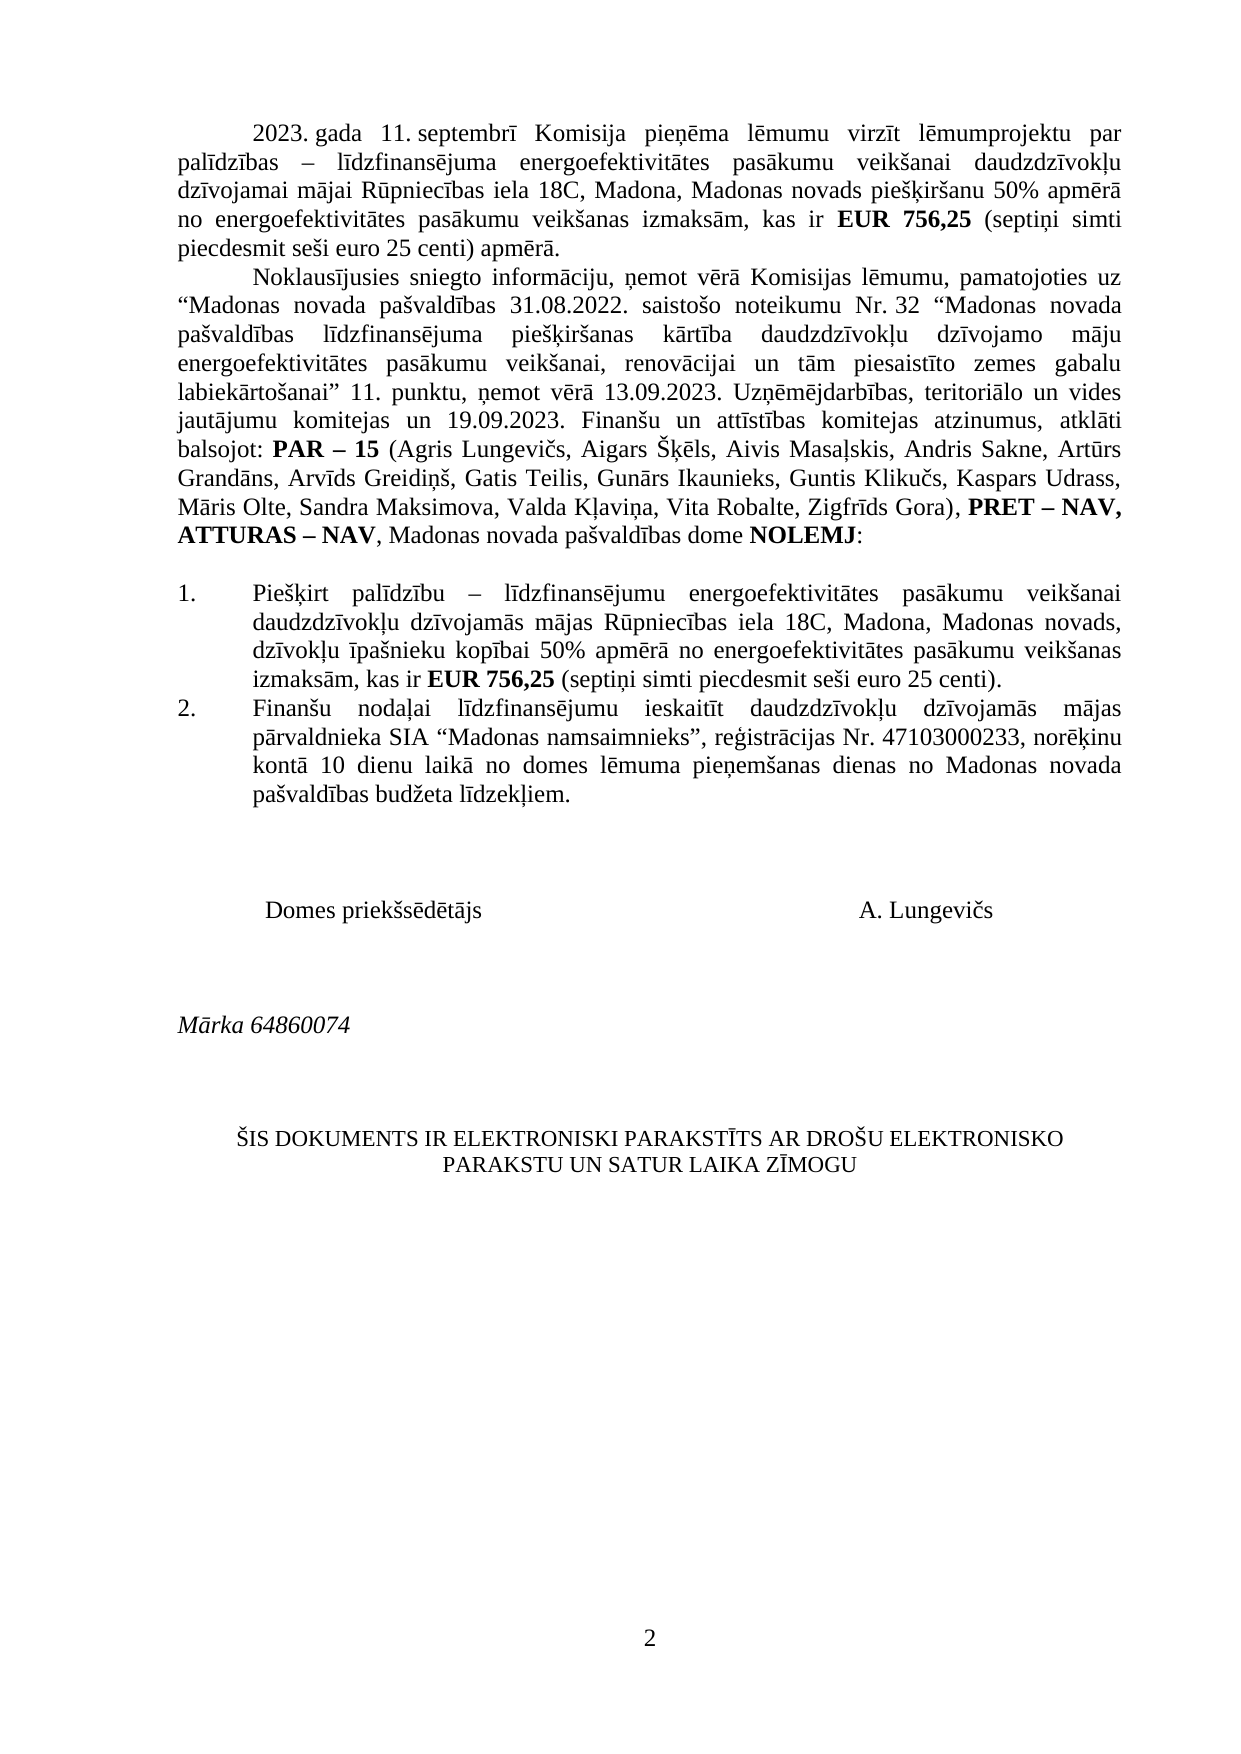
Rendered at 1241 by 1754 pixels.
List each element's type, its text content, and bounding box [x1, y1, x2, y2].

text Noklausījusies sniegto informāciju, ņemot vērā Komisijas lēmumu, pamatojoties uz “Madonas novada pašvaldības 31.08.2022. saistošo noteikumu Nr. 32 “Madonas novada pašvaldības līdzfinansējuma piešķiršanas kārtība daudzdzīvokļu dzīvojamo māju energoefektivitātes pasākumu veikšanai, renovācijai un tām piesaistīto zemes gabalu labiekārtošanai” 11. punktu, ņemot vērā 13.09.2023. Uzņēmējdarbības, teritoriālo un vides jautājumu komitejas un 19.09.2023. Finanšu un attīstības komitejas atzinumus, atklāti balsojot: PAR – 15 (Agris Lungevičs, Aigars Šķēls, Aivis Masaļskis, Andris Sakne, Artūrs Grandāns, Arvīds Greidiņš, Gatis Teilis, Gunārs Ikaunieks, Guntis Klikučs, Kaspars Udrass, Māris Olte, Sandra Maksimova, Valda Kļaviņa, Vita Robalte, Zigfrīds Gora), PRET – NAV, ATTURAS – NAV, Madonas novada pašvaldības dome NOLEMJ: [177, 262, 1122, 549]
list Piešķirt palīdzību – līdzfinansējumu energoefektivitātes pasākumu veikšanai daudzdzīvokļu dzīvojamās mājas Rūpniecības iela 18C, Madona, Madonas novads, dzīvokļu īpašnieku kopībai 50% apmērā no energoefektivitātes pasākumu veikšanas izmaksām, kas ir EUR 756,25 (septiņi simti piecdesmit seši euro 25 centi). [177, 578, 1122, 693]
text Mārka 64860074 [177, 1010, 1122, 1038]
text ŠIS DOKUMENTS IR ELEKTRONISKI PARAKSTĪTS AR DROŠU ELEKTRONISKO PARAKSTU UN SATUR LAIKA ZĪMOGU [178, 1125, 1122, 1177]
text Domes priekšsēdētājs A. Lungevičs [177, 895, 1122, 923]
text 2023. gada 11. septembrī Komisija pieņēma lēmumu virzīt lēmumprojektu par palīdzības – līdzfinansējuma energoefektivitātes pasākumu veikšanai daudzdzīvokļu dzīvojamai mājai Rūpniecības iela 18C, Madona, Madonas novads piešķiršanu 50% apmērā no energoefektivitātes pasākumu veikšanas izmaksām, kas ir EUR 756,25 (septiņi simti piecdesmit seši euro 25 centi) apmērā. [177, 118, 1122, 262]
list Finanšu nodaļai līdzfinansējumu ieskaitīt daudzdzīvokļu dzīvojamās mājas pārvaldnieka SIA “Madonas namsaimnieks”, reģistrācijas Nr. 47103000233, norēķinu kontā 10 dienu laikā no domes lēmuma pieņemšanas dienas no Madonas novada pašvaldības budžeta līdzekļiem. [177, 693, 1122, 808]
